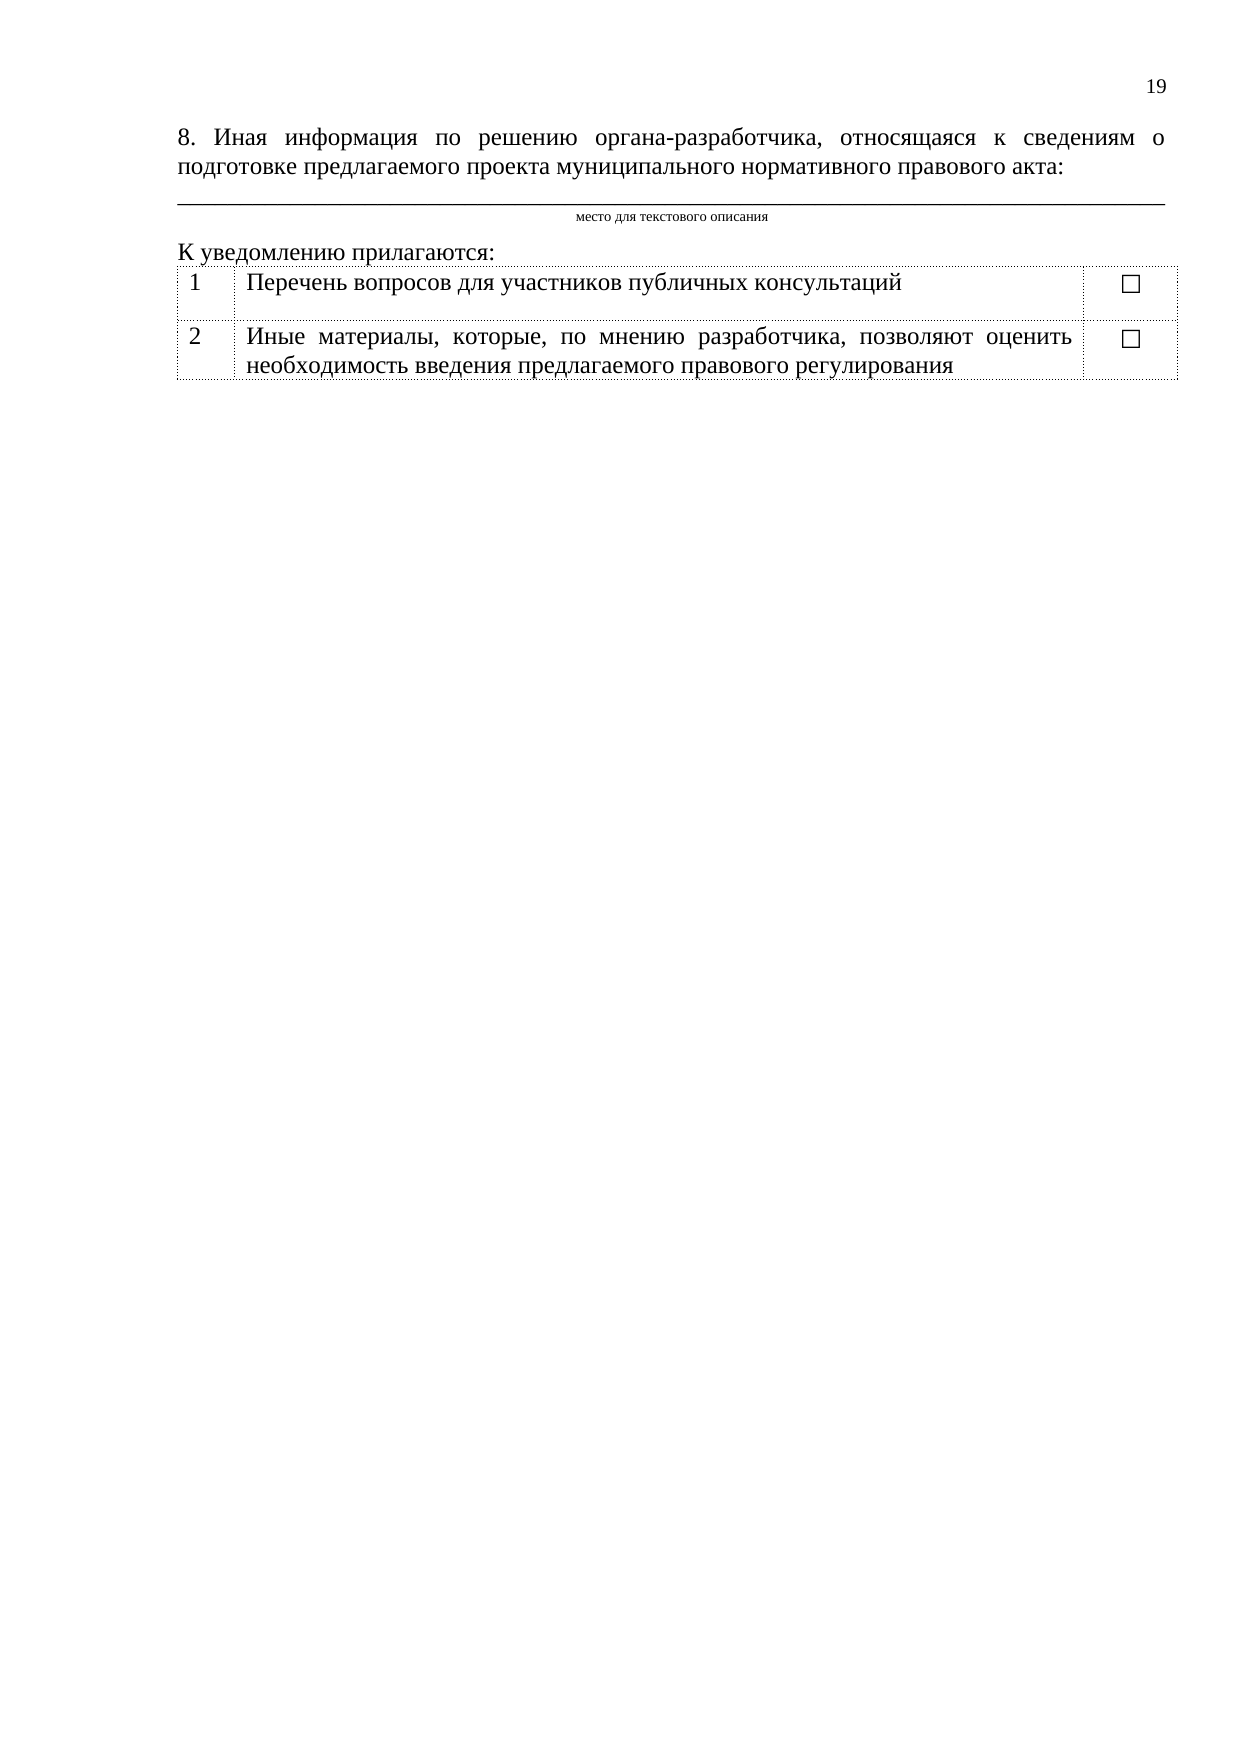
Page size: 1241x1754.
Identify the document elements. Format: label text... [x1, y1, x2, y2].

text 8. Иная информация по решению органа-разработчика, относящаяся к сведениям о подготовке предлагаемого проекта муниципального нормативного правового акта: [177, 122, 1166, 179]
text место для текстового описания [177, 208, 1166, 237]
table_header 1 [177, 266, 235, 320]
text _______________________________________________________________________________ [177, 179, 1166, 208]
text К уведомлению прилагаются: [177, 237, 1166, 266]
table_cell ☐ [1084, 320, 1178, 379]
table_cell Иные материалы, которые, по мнению разработчика, позволяют оценить необходимость введения предлагаемого правового регулирования [235, 320, 1084, 379]
table_header ☐ [1084, 266, 1178, 320]
table_header Перечень вопросов для участников публичных консультаций [235, 266, 1084, 320]
table_cell 2 [177, 320, 235, 379]
